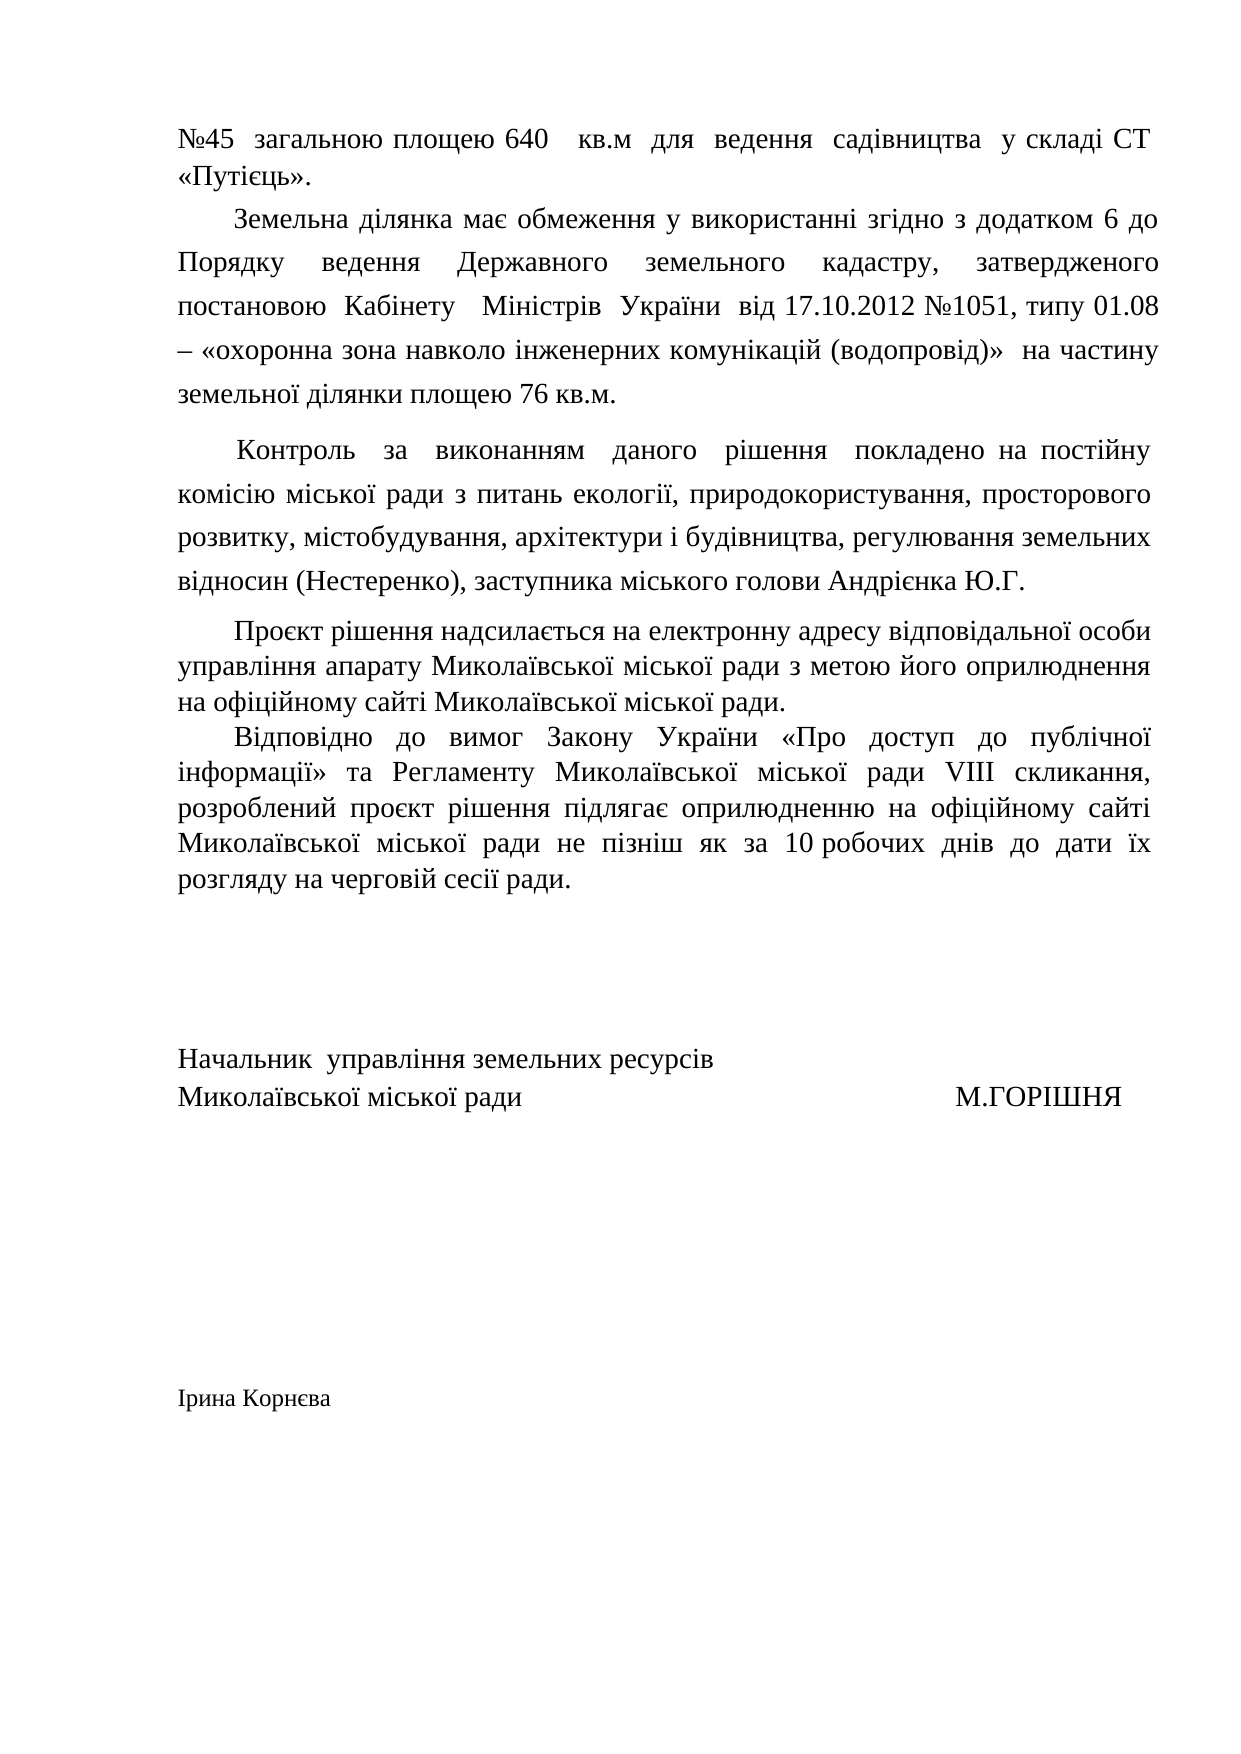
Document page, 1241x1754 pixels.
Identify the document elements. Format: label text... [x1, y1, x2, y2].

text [177, 118, 1152, 193]
text Ірина Корнєва [177, 1376, 1152, 1414]
text Начальник управління земельних ресурсів [177, 1039, 1152, 1076]
text Миколаївської міської ради М.ГОРІШНЯ [177, 1076, 1152, 1114]
text Земельна ділянка має обмеження у використанні згідно з додатком 6 до Порядку ведення Державного земельного кадастру, затвердженого постановою Кабінету Міністрів України від 17.10.2012 №1051, типу 01.08 – «охоронна зона навколо інженерних комунікацій (водопровід)» на частину земельної ділянки площею 76 кв.м. [177, 193, 1160, 412]
text Відповідно до вимог Закону України «Про доступ до публічної інформації» та Регламенту Миколаївської міської ради VIIІ скликання, розроблений проєкт рішення підлягає оприлюдненню на офіційному сайті Миколаївської міської ради не пізніш як за 10 робочих днів до дати їх розгляду на черговій сесії ради. [177, 718, 1152, 895]
text Проєкт рішення надсилається на електронну адресу відповідальної особи управління апарату Миколаївської міської ради з метою його оприлюднення на офіційному сайті Миколаївської міської ради. [177, 612, 1152, 718]
text Контроль за виконанням даного рішення покладено на постійну комісію міської ради з питань екології, природокористування, просторового розвитку, містобудування, архітектури і будівництва, регулювання земельних відносин (Нестеренко), заступника міського голови Андрієнка Ю.Г. [177, 424, 1152, 599]
